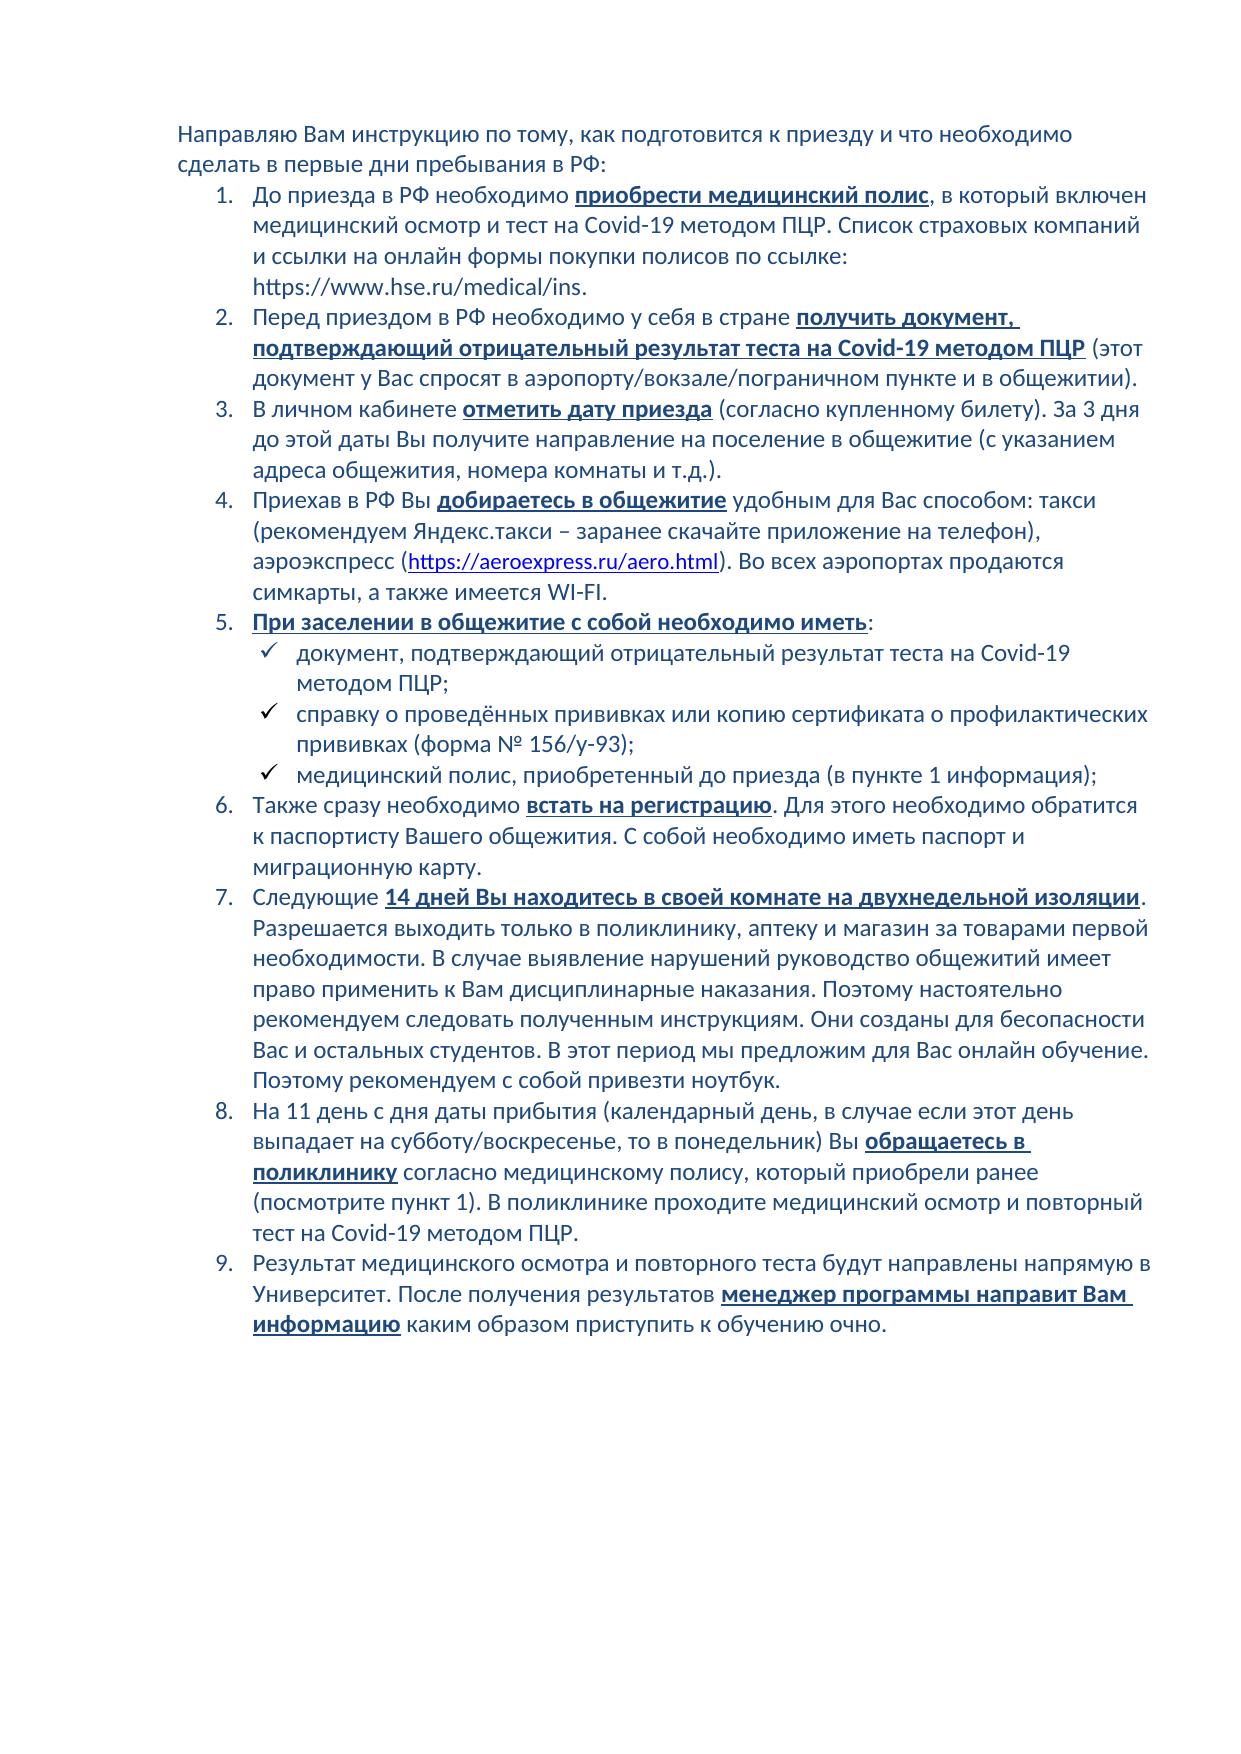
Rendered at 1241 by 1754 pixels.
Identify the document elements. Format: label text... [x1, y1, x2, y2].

text Направляю Вам инструкцию по тому, как подготовится к приезду и что необходимо сделать в первые дни пребывания в РФ: [177, 118, 1152, 179]
list Следующие 14 дней Вы находитесь в своей комнате на двухнедельной изоляции. Разрешается выходить только в поликлинику, аптеку и магазин за товарами первой необходимости. В случае выявление нарушений руководство общежитий имеет право применить к Вам дисциплинарные наказания. Поэтому настоятельно рекомендуем следовать полученным инструкциям. Они созданы для бесопасности Вас и остальных студентов. В этот период мы предложим для Вас онлайн обучение. Поэтому рекомендуем с собой привезти ноутбук. [215, 881, 1152, 1095]
list В личном кабинете отметить дату приезда (согласно купленному билету). За 3 дня до этой даты Вы получите направление на поселение в общежитие (с указанием адреса общежития, номера комнаты и т.д.). [215, 393, 1152, 484]
list На 11 день с дня даты прибытия (календарный день, в случае если этот день выпадает на субботу/воскресенье, то в понедельник) Вы обращаетесь в поликлинику согласно медицинскому полису, который приобрели ранее (посмотрите пункт 1). В поликлинике проходите медицинский осмотр и повторный тест на Covid-19 методом ПЦР. [215, 1095, 1152, 1247]
list Приехав в РФ Вы добираетесь в общежитие удобным для Вас способом: такси (рекомендуем Яндекс.такси – заранее скачайте приложение на телефон), аэроэкспресс (https://aeroexpress.ru/aero.html). Во всех аэропортах продаются симкарты, а также имеется WI-FI. [215, 484, 1152, 606]
list Также сразу необходимо встать на регистрацию. Для этого необходимо обратится к паспортисту Вашего общежития. С собой необходимо иметь паспорт и миграционную карту. [215, 789, 1152, 881]
list До приезда в РФ необходимо приобрести медицинский полис, в который включен медицинский осмотр и тест на Covid-19 методом ПЦР. Список страховых компаний и ссылки на онлайн формы покупки полисов по ссылке: https://www.hse.ru/medical/ins. [215, 179, 1152, 301]
list Перед приездом в РФ необходимо у себя в стране получить документ, подтверждающий отрицательный результат теста на Covid-19 методом ПЦР (этот документ у Вас спросят в аэропорту/вокзале/пограничном пункте и в общежитии). [215, 301, 1152, 393]
list Результат медицинского осмотра и повторного теста будут направлены напрямую в Университет. После получения результатов менеджер программы направит Вам информацию каким образом приступить к обучению очно. [215, 1247, 1152, 1339]
list документ, подтверждающий отрицательный результат теста на Covid-19 методом ПЦР; [258, 637, 1152, 698]
list справку о проведённых прививках или копию сертификата о профилактических прививках (форма № 156/у-93); [258, 698, 1152, 759]
list медицинский полис, приобретенный до приезда (в пункте 1 информация); [258, 759, 1152, 789]
list При заселении в общежитие с собой необходимо иметь: [215, 606, 1152, 637]
